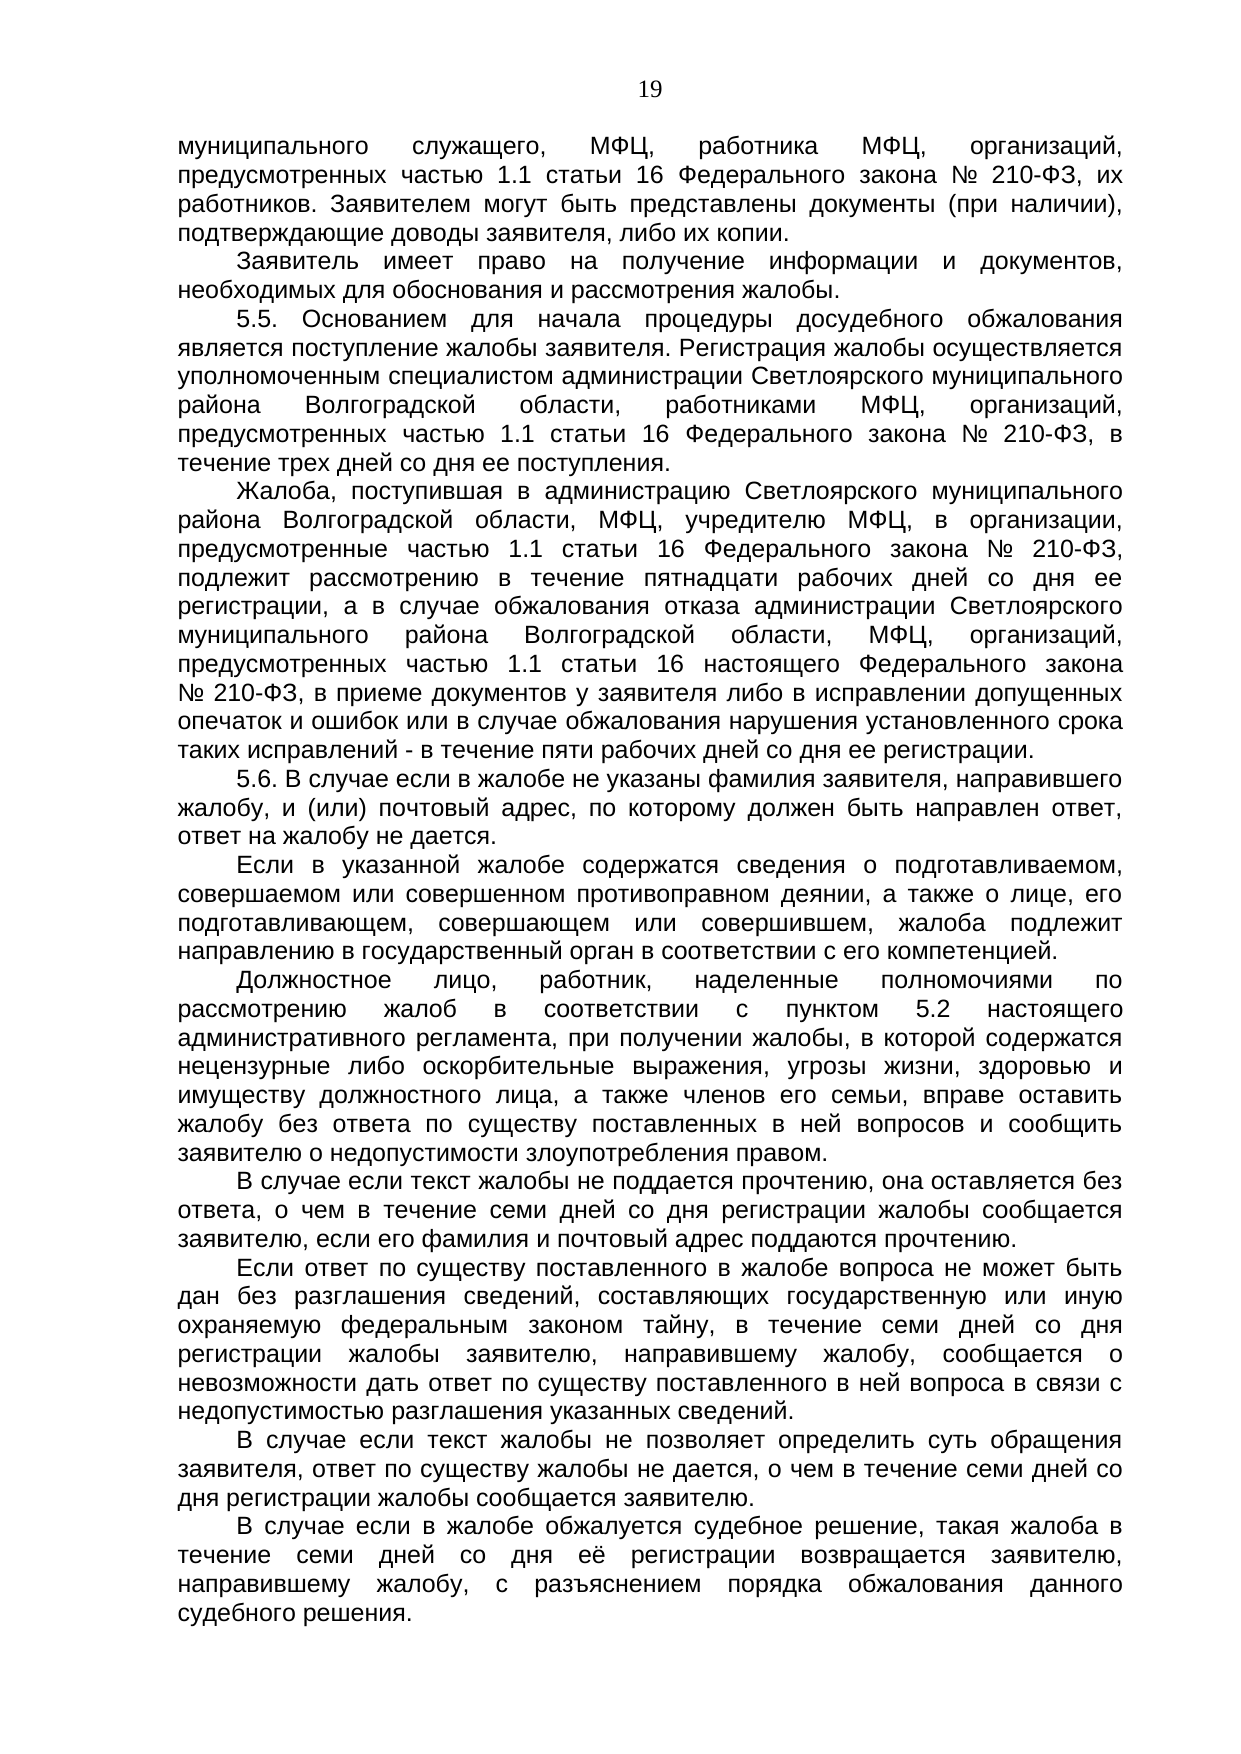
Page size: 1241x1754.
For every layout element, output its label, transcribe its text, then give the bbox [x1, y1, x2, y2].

text В случае если в жалобе обжалуется судебное решение, такая жалоба в течение семи дней со дня её регистрации возвращается заявителю, направившему жалобу, с разъяснением порядка обжалования данного судебного решения. [177, 1511, 1124, 1626]
text Должностное лицо, работник, наделенные полномочиями по рассмотрению жалоб в соответствии с пунктом 5.2 настоящего административного регламента, при получении жалобы, в которой содержатся нецензурные либо оскорбительные выражения, угрозы жизни, здоровью и имуществу должностного лица, а также членов его семьи, вправе оставить жалобу без ответа по существу поставленных в ней вопросов и сообщить заявителю о недопустимости злоупотребления правом. [177, 965, 1124, 1166]
text 5.6. В случае если в жалобе не указаны фамилия заявителя, направившего жалобу, и (или) почтовый адрес, по которому должен быть направлен ответ, ответ на жалобу не дается. [177, 764, 1124, 850]
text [177, 131, 1124, 246]
text В случае если текст жалобы не позволяет определить суть обращения заявителя, ответ по существу жалобы не дается, о чем в течение семи дней со дня регистрации жалобы сообщается заявителю. [177, 1425, 1124, 1511]
text Если ответ по существу поставленного в жалобе вопроса не может быть дан без разглашения сведений, составляющих государственную или иную охраняемую федеральным законом тайну, в течение семи дней со дня регистрации жалобы заявителю, направившему жалобу, сообщается о невозможности дать ответ по существу поставленного в ней вопроса в связи с недопустимостью разглашения указанных сведений. [177, 1253, 1124, 1425]
text Если в указанной жалобе содержатся сведения о подготавливаемом, совершаемом или совершенном противоправном деянии, а также о лице, его подготавливающем, совершающем или совершившем, жалоба подлежит направлению в государственный орган в соответствии с его компетенцией. [177, 850, 1124, 965]
text 5.5. Основанием для начала процедуры досудебного обжалования является поступление жалобы заявителя. Регистрация жалобы осуществляется уполномоченным специалистом администрации Светлоярского муниципального района Волгоградской области, работниками МФЦ, организаций, предусмотренных частью 1.1 статьи 16 Федерального закона № 210-ФЗ, в течение трех дней со дня ее поступления. [177, 304, 1124, 476]
text Жалоба, поступившая в администрацию Светлоярского муниципального района Волгоградской области, МФЦ, учредителю МФЦ, в организации, предусмотренные частью 1.1 статьи 16 Федерального закона № 210-ФЗ, подлежит рассмотрению в течение пятнадцати рабочих дней со дня ее регистрации, а в случае обжалования отказа администрации Светлоярского муниципального района Волгоградской области, МФЦ, организаций, предусмотренных частью 1.1 статьи 16 настоящего Федерального закона № 210-ФЗ, в приеме документов у заявителя либо в исправлении допущенных опечаток и ошибок или в случае обжалования нарушения установленного срока таких исправлений - в течение пяти рабочих дней со дня ее регистрации. [177, 476, 1124, 764]
text Заявитель имеет право на получение информации и документов, необходимых для обоснования и рассмотрения жалобы. [177, 246, 1124, 304]
text В случае если текст жалобы не поддается прочтению, она оставляется без ответа, о чем в течение семи дней со дня регистрации жалобы сообщается заявителю, если его фамилия и почтовый адрес поддаются прочтению. [177, 1166, 1124, 1253]
